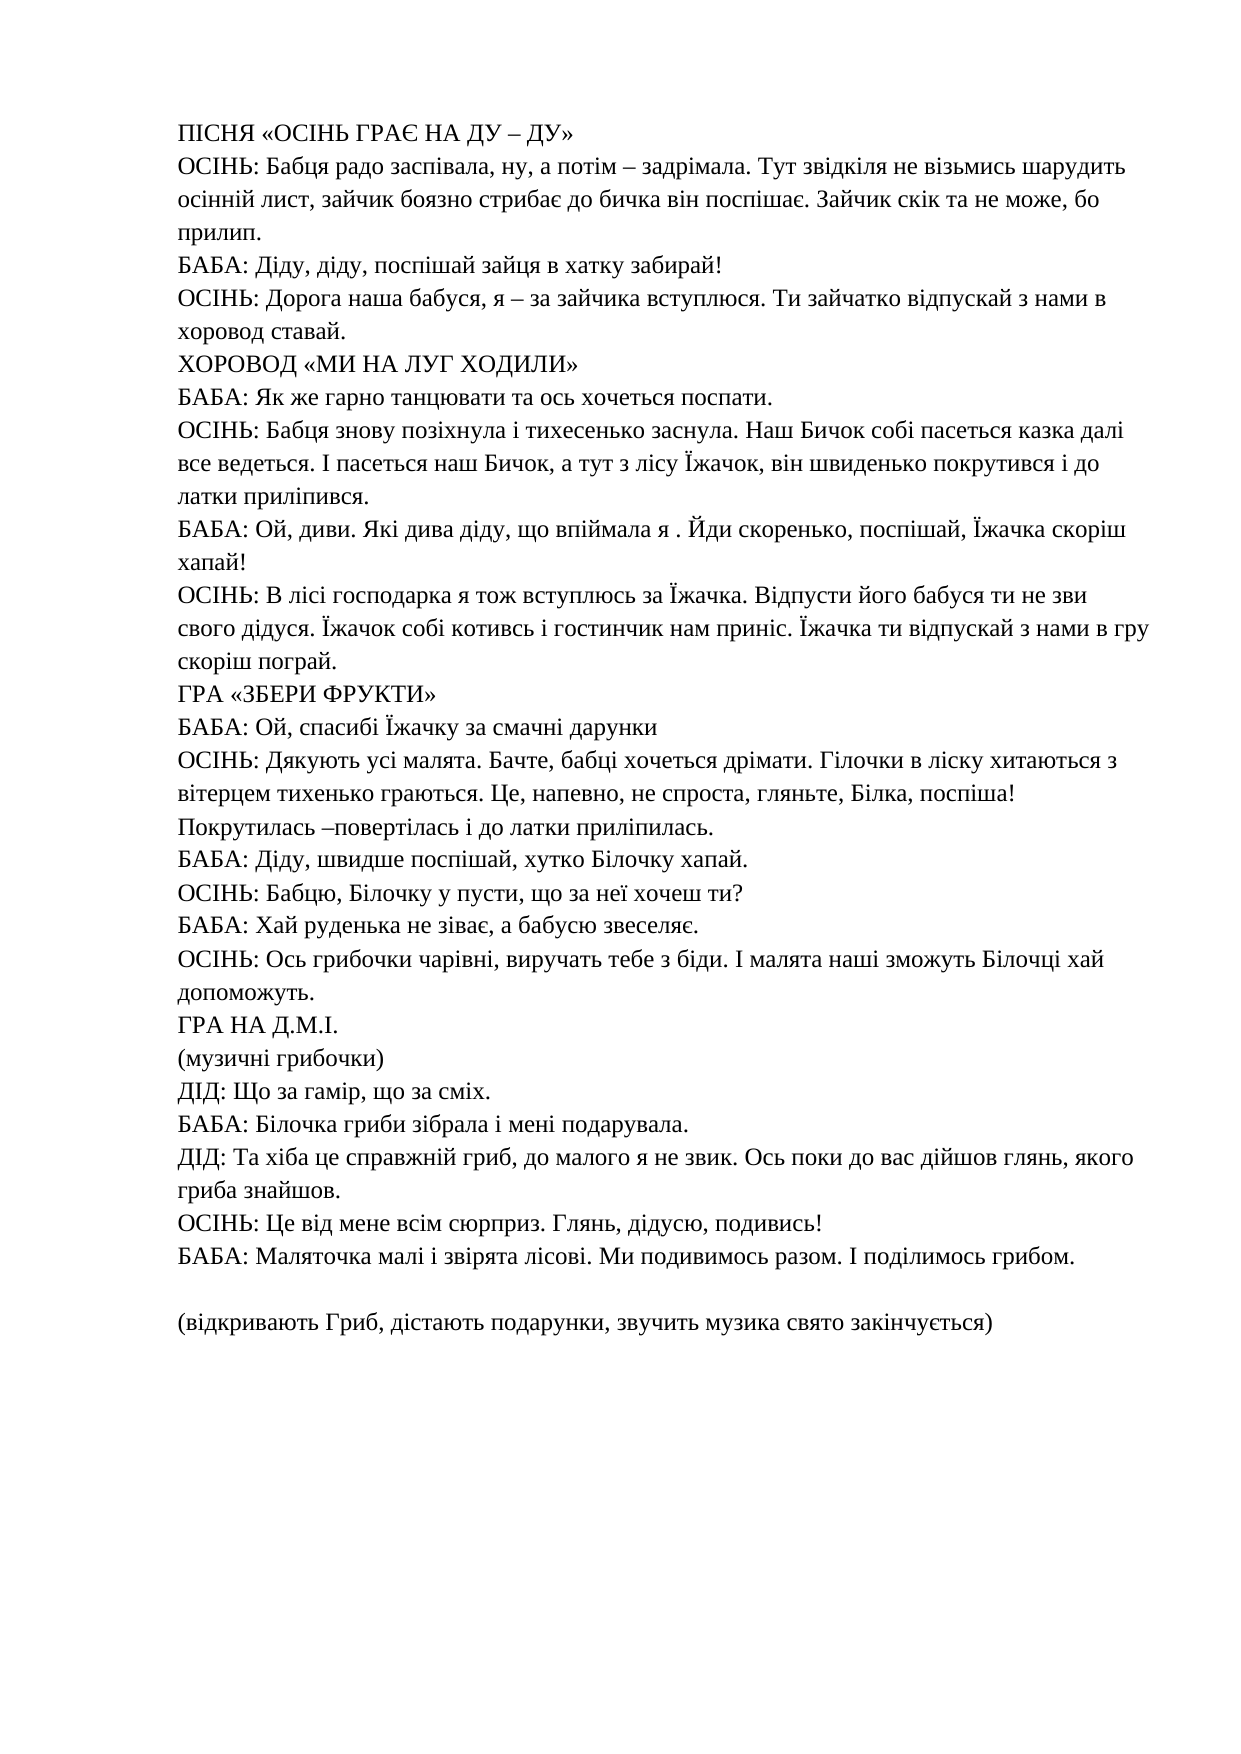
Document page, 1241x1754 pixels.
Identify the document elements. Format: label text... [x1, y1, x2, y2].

text ДІД: Що за гамір, що за сміх. [177, 1076, 1152, 1104]
text ГРА «ЗБЕРИ ФРУКТИ» [177, 679, 1152, 708]
text БАБА: Ой, спасибі Їжачку за смачні дарунки [177, 712, 1152, 741]
text БАБА: Маляточка малі і звірята лісові. Ми подивимось разом. І поділимось грибом. [177, 1241, 1152, 1269]
text ОСІНЬ: Бабця радо заспівала, ну, а потім – задрімала. Тут звідкіля не візьмись шарудить осінній лист, зайчик боязно стрибає до бичка він поспішає. Зайчик скік та не може, бо прилип. [177, 151, 1152, 246]
text БАБА: Діду, діду, поспішай зайця в хатку забирай! [177, 250, 1152, 279]
text ОСІНЬ: Дякують усі малята. Бачте, бабці хочеться дрімати. Гілочки в ліску хитаються з вітерцем тихенько граються. Це, напевно, не спроста, гляньте, Білка, поспіша! Покрутилась –повертілась і до латки приліпилась. [177, 746, 1152, 840]
text ОСІНЬ: Бабцю, Білочку у пусти, що за неї хочеш ти? [177, 878, 1152, 906]
text ОСІНЬ: Дорога наша бабуся, я – за зайчика вступлюся. Ти зайчатко відпускай з нами в хоровод ставай. [177, 283, 1152, 345]
text БАБА: Діду, швидше поспішай, хутко Білочку хапай. [177, 844, 1152, 873]
text ДІД: Та хіба це справжній гриб, до малого я не звик. Ось поки до вас дійшов глянь, якого гриба знайшов. [177, 1142, 1152, 1203]
text (музичні грибочки) [177, 1043, 1152, 1071]
text БАБА: Білочка гриби зібрала і мені подарувала. [177, 1109, 1152, 1137]
text БАБА: Як же гарно танцювати та ось хочеться поспати. [177, 382, 1152, 411]
text ОСІНЬ: Ось грибочки чарівні, виручать тебе з біди. І малята наші зможуть Білочці хай допоможуть. [177, 944, 1152, 1005]
text ОСІНЬ: Бабця знову позіхнула і тихесенько заснула. Наш Бичок собі пасеться казка далі все ведеться. І пасеться наш Бичок, а тут з лісу Їжачок, він швиденько покрутився і до латки приліпився. [177, 415, 1152, 510]
text (відкривають Гриб, дістають подарунки, звучить музика свято закінчується) [177, 1307, 1152, 1336]
text БАБА: Ой, диви. Які дива діду, що впіймала я . Йди скоренько, поспішай, Їжачка скоріш хапай! [177, 514, 1152, 576]
text ГРА НА Д.М.І. [177, 1010, 1152, 1038]
text ОСІНЬ: Це від мене всім сюрприз. Глянь, дідусю, подивись! [177, 1208, 1152, 1237]
text ХОРОВОД «МИ НА ЛУГ ХОДИЛИ» [177, 349, 1152, 378]
text ОСІНЬ: В лісі господарка я тож вступлюсь за Їжачка. Відпусти його бабуся ти не зви свого дідуся. Їжачок собі котивсь і гостинчик нам приніс. Їжачка ти відпускай з нами в гру скоріш пограй. [177, 580, 1152, 675]
text ПІСНЯ «ОСІНЬ ГРАЄ НА ДУ – ДУ» [177, 118, 1152, 147]
text БАБА: Хай руденька не зіває, а бабусю звеселяє. [177, 911, 1152, 939]
